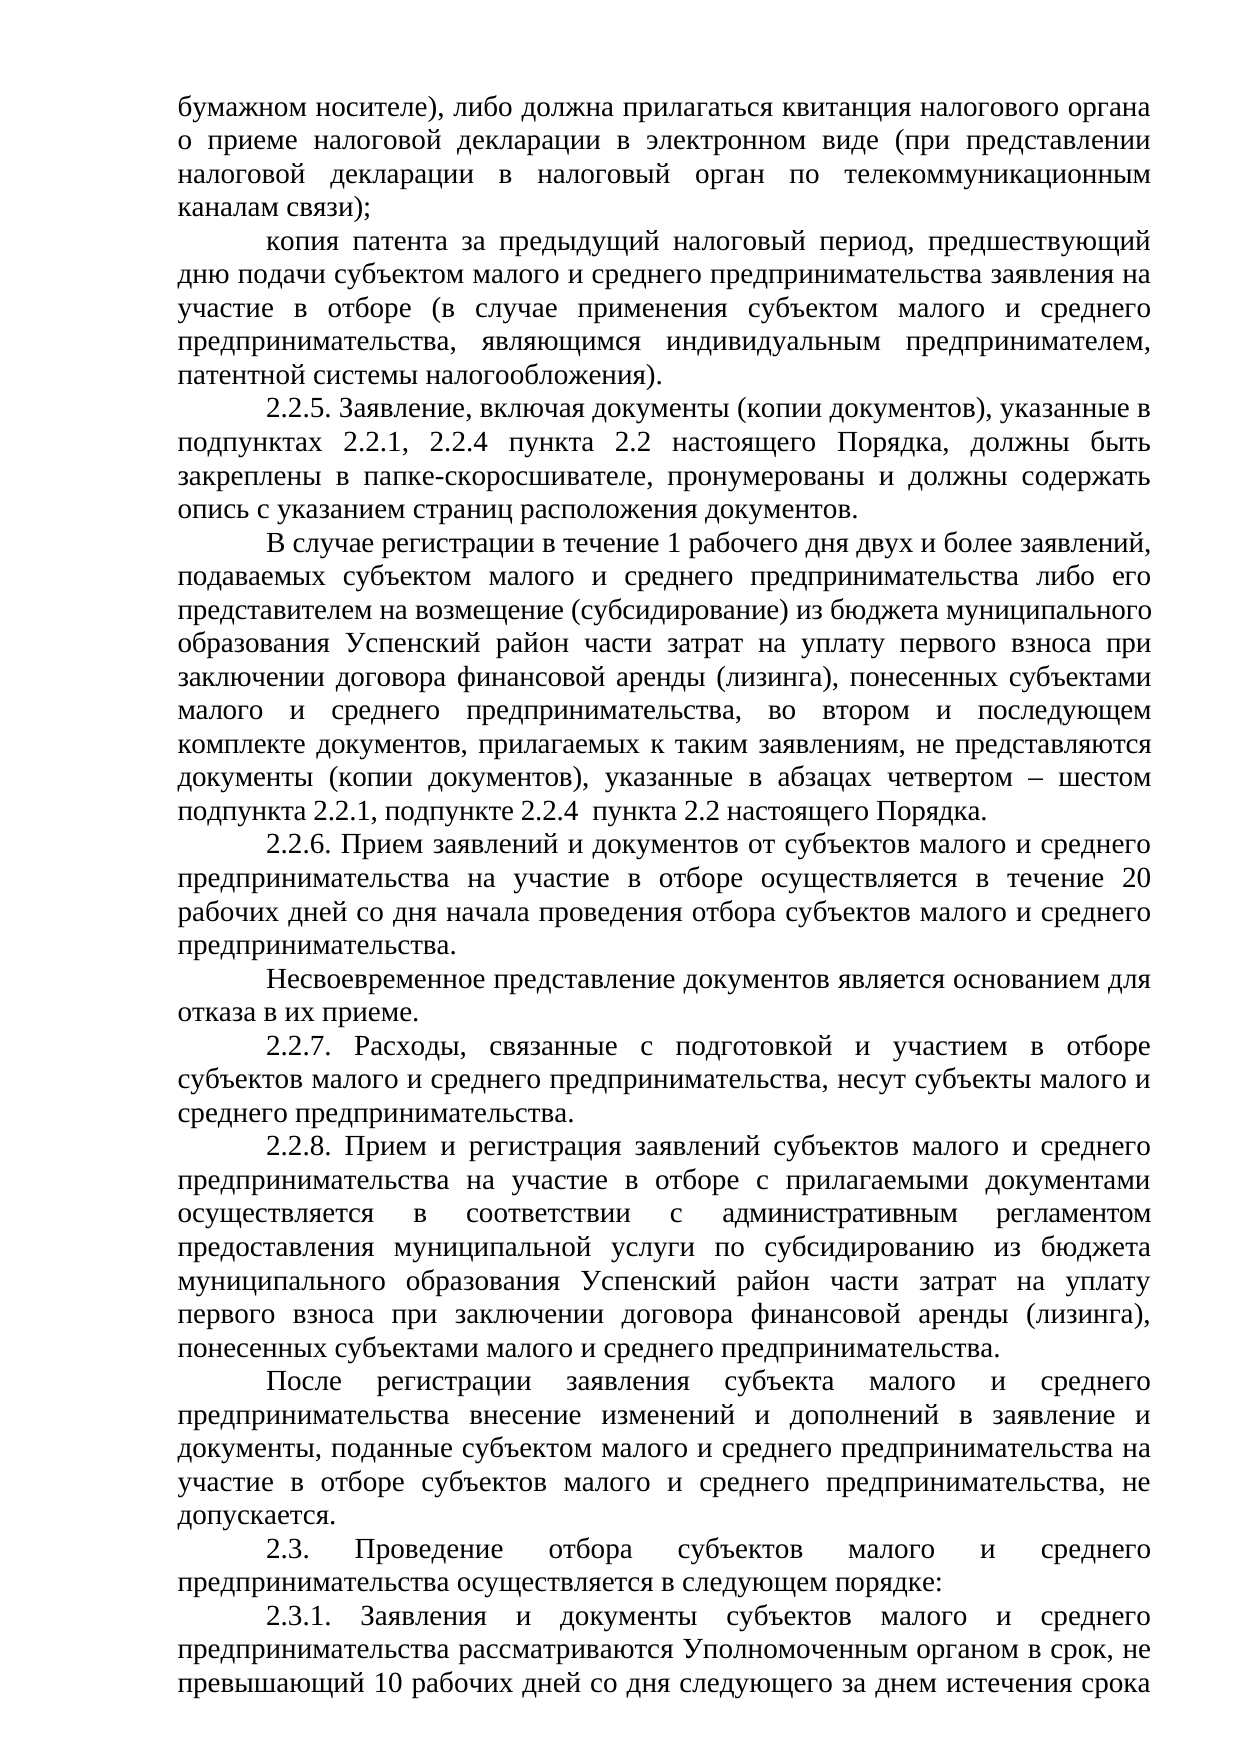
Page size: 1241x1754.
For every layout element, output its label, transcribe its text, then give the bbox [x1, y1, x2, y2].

text 2.2.7. Расходы, связанные с подготовкой и участием в отборе субъектов малого и среднего предпринимательства, несут субъекты малого и среднего предпринимательства. [177, 1028, 1152, 1128]
text Несвоевременное представление документов является основанием для отказа в их приеме. [177, 961, 1152, 1028]
text 2.3. Проведение отбора субъектов малого и среднего предпринимательства осуществляется в следующем порядке: [177, 1531, 1152, 1598]
text 2.2.6. Прием заявлений и документов от субъектов малого и среднего предпринимательства на участие в отборе осуществляется в течение 20 рабочих дней со дня начала проведения отбора субъектов малого и среднего предпринимательства. [177, 827, 1152, 961]
text 2.2.5. Заявление, включая документы (копии документов), указанные в подпунктах 2.2.1, 2.2.4 пункта 2.2 настоящего Порядка, должны быть закреплены в папке-скоросшивателе, пронумерованы и должны содержать опись с указанием страниц расположения документов. [177, 391, 1152, 525]
text После регистрации заявления субъекта малого и среднего предпринимательства внесение изменений и дополнений в заявление и документы, поданные субъектом малого и среднего предпринимательства на участие в отборе субъектов малого и среднего предпринимательства, не допускается. [177, 1363, 1152, 1531]
text копия патента за предыдущий налоговый период, предшествующий дню подачи субъектом малого и среднего предпринимательства заявления на участие в отборе (в случае применения субъектом малого и среднего предпринимательства, являющимся индивидуальным предпринимателем, патентной системы налогообложения). [177, 223, 1152, 391]
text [177, 89, 1152, 223]
text 2.2.8. Прием и регистрация заявлений субъектов малого и среднего предпринимательства на участие в отборе с прилагаемыми документами осуществляется в соответствии с административным регламентом предоставления муниципальной услуги по субсидированию из бюджета муниципального образования Успенский район части затрат на уплату первого взноса при заключении договора финансовой аренды (лизинга), понесенных субъектами малого и среднего предпринимательства. [177, 1128, 1152, 1363]
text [177, 1598, 1152, 1699]
text В случае регистрации в течение 1 рабочего дня двух и более заявлений, подаваемых субъектом малого и среднего предпринимательства либо его представителем на возмещение (субсидирование) из бюджета муниципального образования Успенский район части затрат на уплату первого взноса при заключении договора финансовой аренды (лизинга), понесенных субъектами малого и среднего предпринимательства, во втором и последующем комплекте документов, прилагаемых к таким заявлениям, не представляются документы (копии документов), указанные в абзацах четвертом – шестом подпункта 2.2.1, подпункте 2.2.4 пункта 2.2 настоящего Порядка. [177, 525, 1152, 827]
